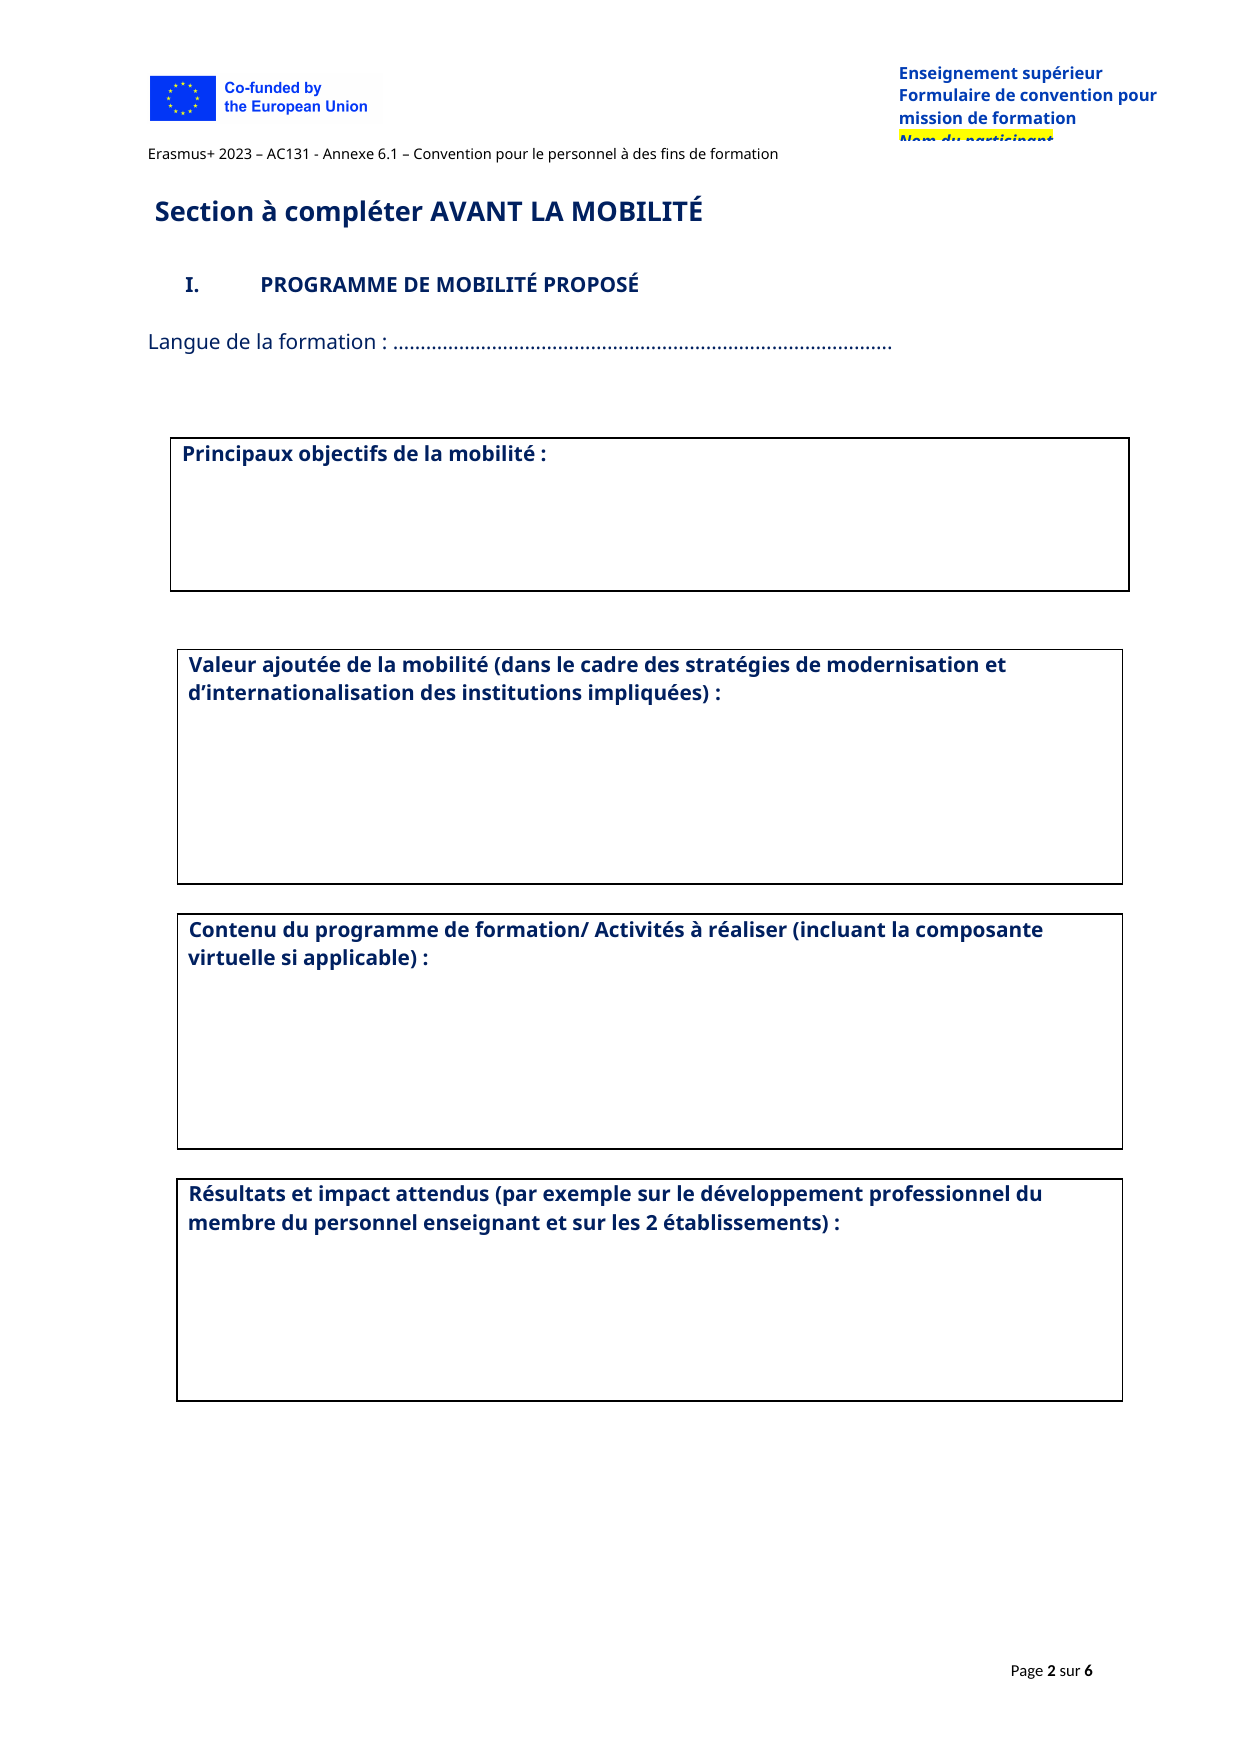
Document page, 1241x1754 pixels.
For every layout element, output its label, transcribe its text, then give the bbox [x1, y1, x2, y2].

table_header Valeur ajoutée de la mobilité (dans le cadre des stratégies de modernisation et d’internationalisation des institutions impliquées) : [178, 650, 1122, 883]
table_header Résultats et impact attendus (par exemple sur le développement professionnel du membre du personnel enseignant et sur les 2 établissements) : [178, 1180, 1122, 1400]
text Section à compléter AVANT LA MOBILITÉ [148, 192, 1154, 229]
table_header Contenu du programme de formation/ Activités à réaliser (incluant la composante virtuelle si applicable) : [178, 915, 1122, 1148]
subtitle PROGRAMME DE MOBILITÉ PROPOSÉ [185, 270, 1154, 298]
picture [147, 73, 383, 124]
text Langue de la formation : ………………………………………………………………………………. [148, 327, 1154, 355]
table_header Principaux objectifs de la mobilité : [171, 439, 1128, 590]
